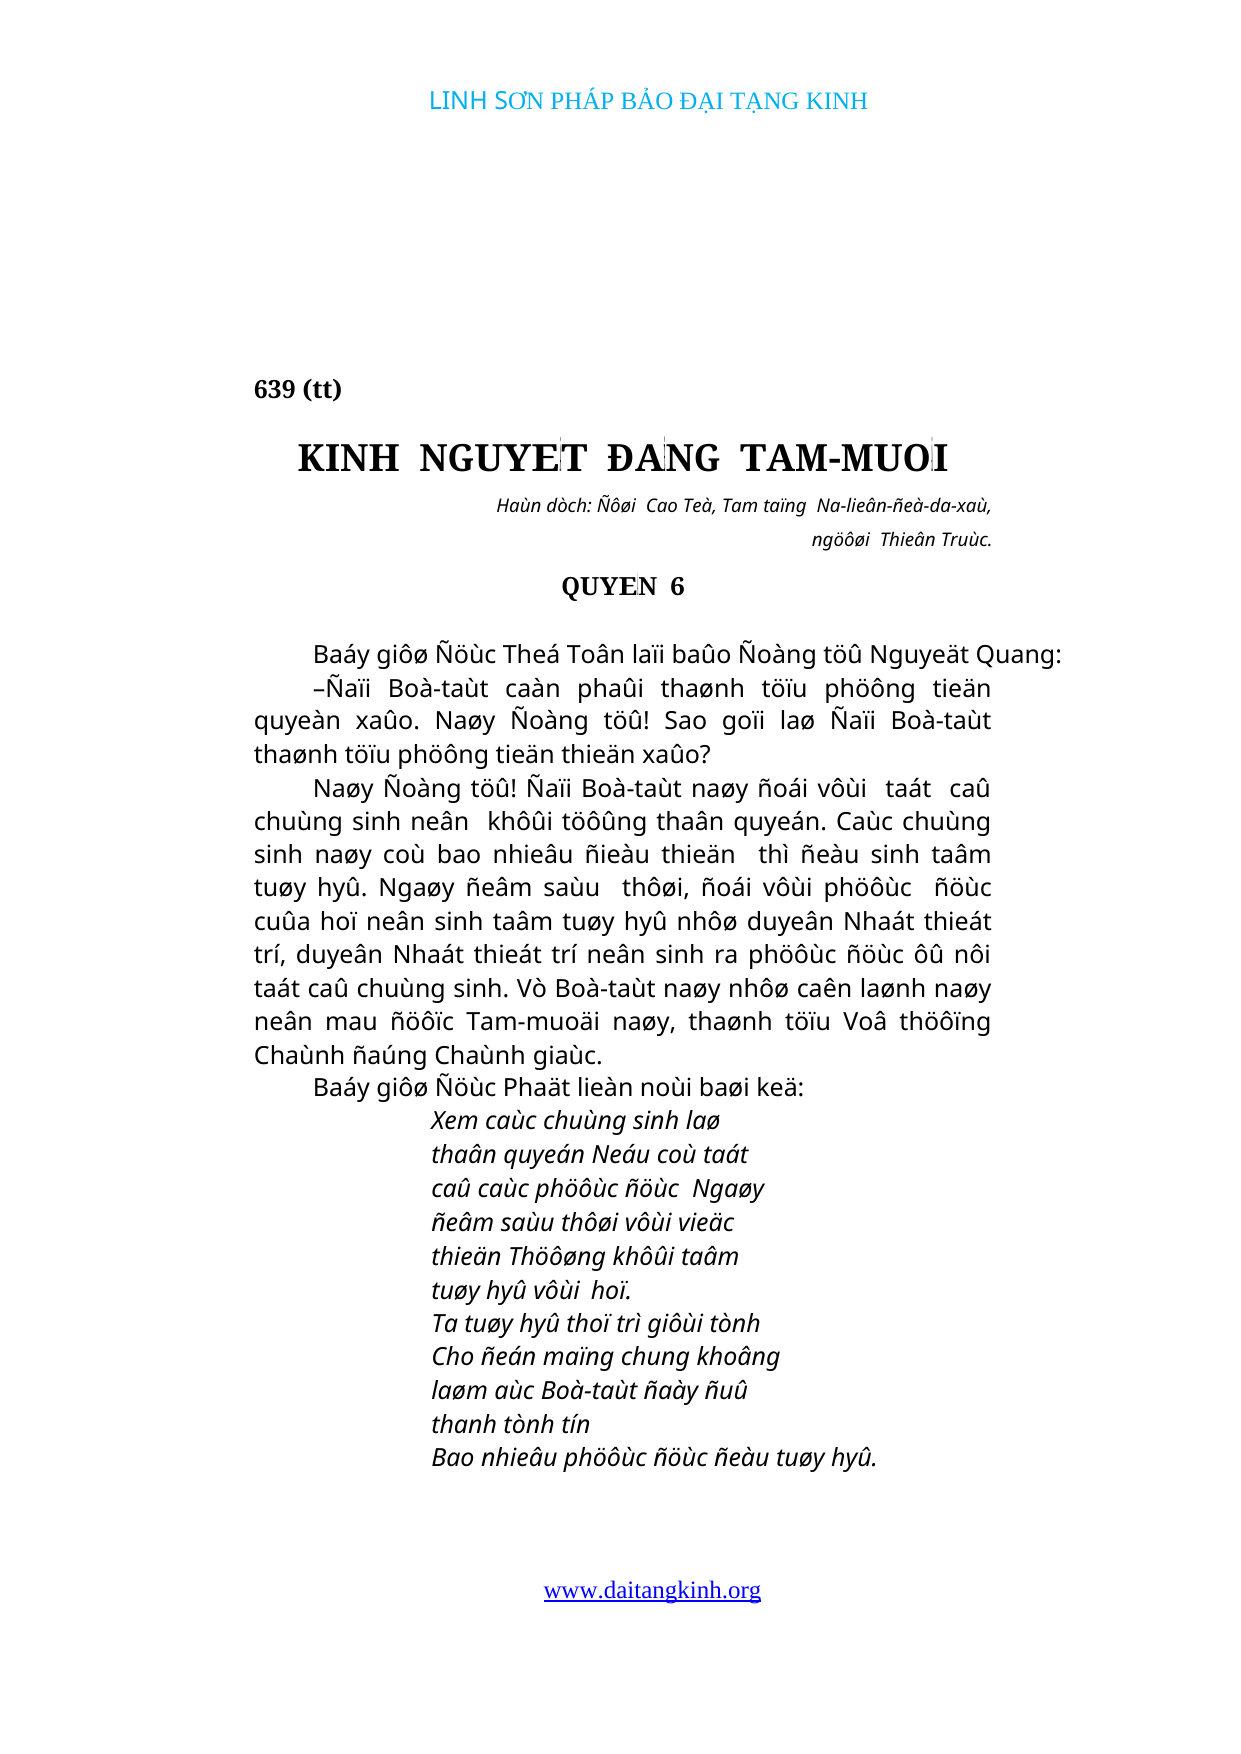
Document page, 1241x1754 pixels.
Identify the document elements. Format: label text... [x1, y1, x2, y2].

text Haùn dòch: Ñôøi Cao Teà, Tam taïng Na-lieân-ñeà-da-xaù, [175, 493, 992, 518]
text ngöôøi Thieân Truùc. [175, 526, 992, 551]
text Baáy giôø Ñöùc Theá Toân laïi baûo Ñoàng töû Nguyeät Quang: [313, 638, 1065, 670]
text Bao nhieâu phöôùc ñöùc ñeàu tuøy hyû. [431, 1441, 1065, 1472]
title KINH NGUYEÄT ÐAÊNG TAM-MUOÄI [290, 432, 955, 483]
text Naøy Ñoàng töû! Ñaïi Boà-taùt naøy ñoái vôùi taát caû chuùng sinh neân khôûi töôûng thaân quyeán. Caùc chuùng sinh naøy coù bao nhieâu ñieàu thieän thì ñeàu sinh taâm tuøy hyû. Ngaøy ñeâm saùu thôøi, ñoái vôùi phöôùc ñöùc cuûa hoï neân sinh taâm tuøy hyû nhôø duyeân Nhaát thieát trí, duyeân Nhaát thieát trí neân sinh ra phöôùc ñöùc ôû nôi taát caû chuùng sinh. Vò Boà-taùt naøy nhôø caên laønh naøy neân mau ñöôïc Tam-muoäi naøy, thaønh töïu Voâ thöôïng Chaùnh ñaúng Chaùnh giaùc. [254, 771, 992, 1071]
text Xem caùc chuùng sinh laø thaân quyeán Neáu coù taát caû caùc phöôùc ñöùc Ngaøy ñeâm saùu thôøi vôùi vieäc thieän Thöôøng khôûi taâm tuøy hyû vôùi hoï. [431, 1102, 783, 1307]
text –Ñaïi Boà-taùt caàn phaûi thaønh töïu phöông tieän quyeàn xaûo. Naøy Ñoàng töû! Sao goïi laø Ñaïi Boà-taùt thaønh töïu phöông tieän thieän xaûo? [254, 670, 992, 771]
text 639 (tt) [254, 371, 1065, 405]
text Ta tuøy hyû thoï trì giôùi tònh [431, 1307, 1065, 1338]
text Cho ñeán maïng chung khoâng laøm aùc Boà-taùt ñaày ñuû thanh tònh tín [431, 1338, 800, 1441]
text Baáy giôø Ñöùc Phaät lieàn noùi baøi keä: [313, 1071, 1065, 1102]
text QUYEÅN 6 [290, 568, 955, 602]
text www.daitangkinh.org [290, 1575, 1014, 1604]
